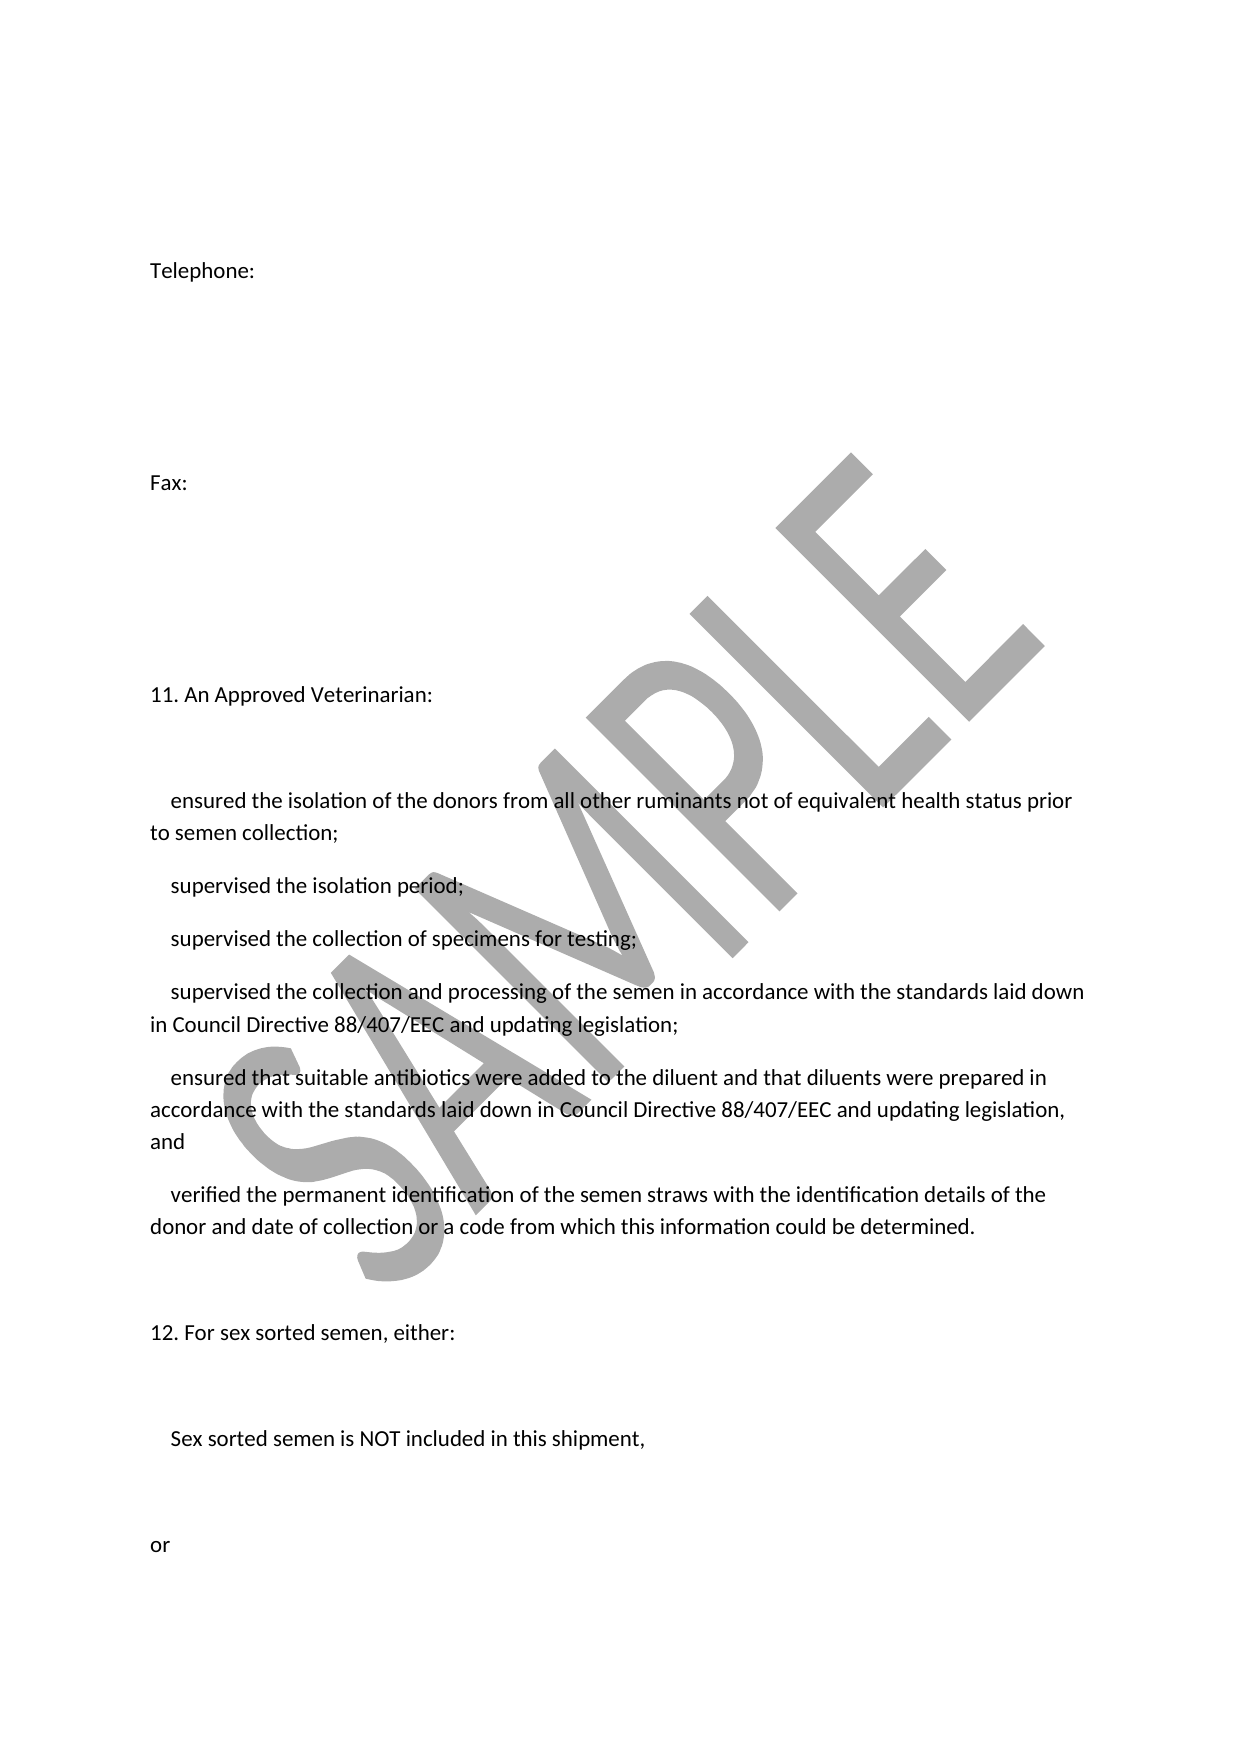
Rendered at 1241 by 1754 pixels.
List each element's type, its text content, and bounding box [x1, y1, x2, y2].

text Sex sorted semen is NOT included in this shipment, [150, 1424, 1090, 1452]
text supervised the collection and processing of the semen in accordance with the standards laid down in Council Directive 88/407/EEC and updating legislation; [150, 977, 1090, 1038]
text 12. For sex sorted semen, either: [150, 1318, 1090, 1346]
text verified the permanent identification of the semen straws with the identification details of the donor and date of collection or a code from which this information could be determined. [150, 1180, 1090, 1240]
text ensured that suitable antibiotics were added to the diluent and that diluents were prepared in accordance with the standards laid down in Council Directive 88/407/EEC and updating legislation, and [150, 1063, 1090, 1155]
text supervised the isolation period; [150, 871, 1090, 899]
text ensured the isolation of the donors from all other ruminants not of equivalent health status prior to semen collection; [150, 786, 1090, 846]
text Fax: [150, 468, 1090, 496]
text supervised the collection of specimens for testing; [150, 924, 1090, 952]
text or [150, 1530, 1090, 1558]
text 11. An Approved Veterinarian: [150, 680, 1090, 708]
text Telephone: [150, 256, 1090, 284]
